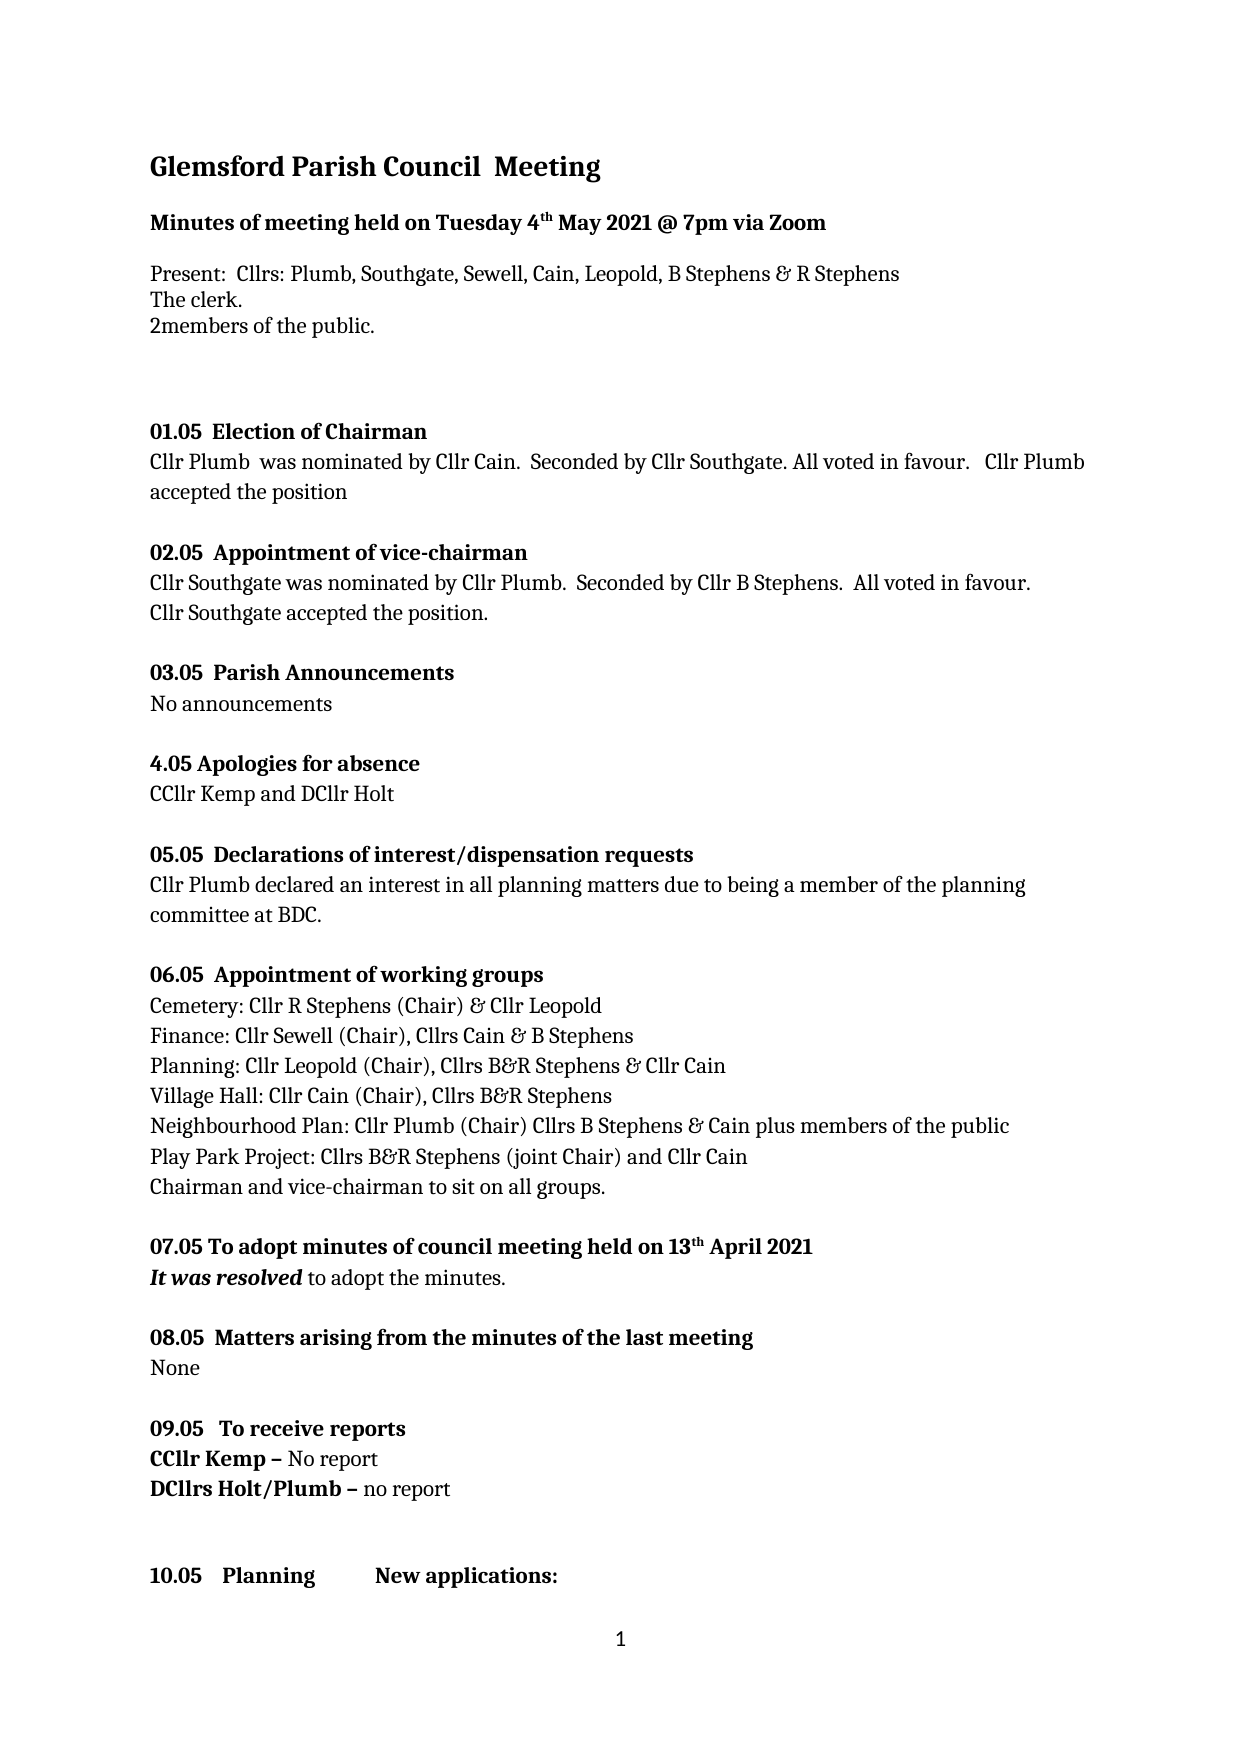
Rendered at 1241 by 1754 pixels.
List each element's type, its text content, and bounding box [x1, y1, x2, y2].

text 02.05 Appointment of vice-chairman [150, 539, 1090, 566]
text Minutes of meeting held on Tuesday 4th May 2021 @ 7pm via Zoom [150, 209, 1090, 236]
text Neighbourhood Plan: Cllr Plumb (Chair) Cllrs B Stephens & Cain plus members of the public [150, 1113, 1090, 1140]
text CCllr Kemp and DCllr Holt [150, 781, 1090, 807]
text 2members of the public. [150, 313, 1090, 339]
text Play Park Project: Cllrs B&R Stephens (joint Chair) and Cllr Cain [150, 1143, 1090, 1170]
text Cllr Plumb declared an interest in all planning matters due to being a member of the planning committee at BDC. [150, 872, 1090, 928]
text 4.05 Apologies for absence [150, 751, 1090, 777]
text 07.05 To adopt minutes of council meeting held on 13th April 2021 [150, 1234, 1090, 1261]
text None [150, 1355, 1090, 1381]
text No announcements [150, 690, 1090, 717]
text 03.05 Parish Announcements [150, 660, 1090, 687]
text Planning: Cllr Leopold (Chair), Cllrs B&R Stephens & Cllr Cain [150, 1053, 1090, 1079]
text DCllrs Holt/Plumb – no report [150, 1476, 1090, 1502]
text Cllr Southgate was nominated by Cllr Plumb. Seconded by Cllr B Stephens. All voted in favour. [150, 569, 1090, 596]
text It was resolved to adopt the minutes. [150, 1264, 1090, 1291]
text 06.05 Appointment of working groups [150, 962, 1090, 989]
text CCllr Kemp – No report [150, 1446, 1090, 1472]
text Cllr Southgate accepted the position. [150, 600, 1090, 626]
text 10.05 Planning New applications: [150, 1563, 1090, 1589]
text Finance: Cllr Sewell (Chair), Cllrs Cain & B Stephens [150, 1023, 1090, 1049]
text The clerk. [150, 287, 1090, 313]
text 01.05 Election of Chairman [150, 418, 1090, 445]
text Village Hall: Cllr Cain (Chair), Cllrs B&R Stephens [150, 1083, 1090, 1109]
text 05.05 Declarations of interest/dispensation requests [150, 841, 1090, 868]
text 08.05 Matters arising from the minutes of the last meeting [150, 1325, 1090, 1351]
text Cemetery: Cllr R Stephens (Chair) & Cllr Leopold [150, 992, 1090, 1019]
text Present: Cllrs: Plumb, Southgate, Sewell, Cain, Leopold, B Stephens & R Stephens [150, 260, 1090, 287]
text Glemsford Parish Council Meeting [150, 150, 1090, 183]
text Chairman and vice-chairman to sit on all groups. [150, 1174, 1090, 1200]
text 09.05 To receive reports [150, 1415, 1090, 1442]
text Cllr Plumb was nominated by Cllr Cain. Seconded by Cllr Southgate. All voted in favour. Cllr Plumb accepted the position [150, 449, 1090, 505]
